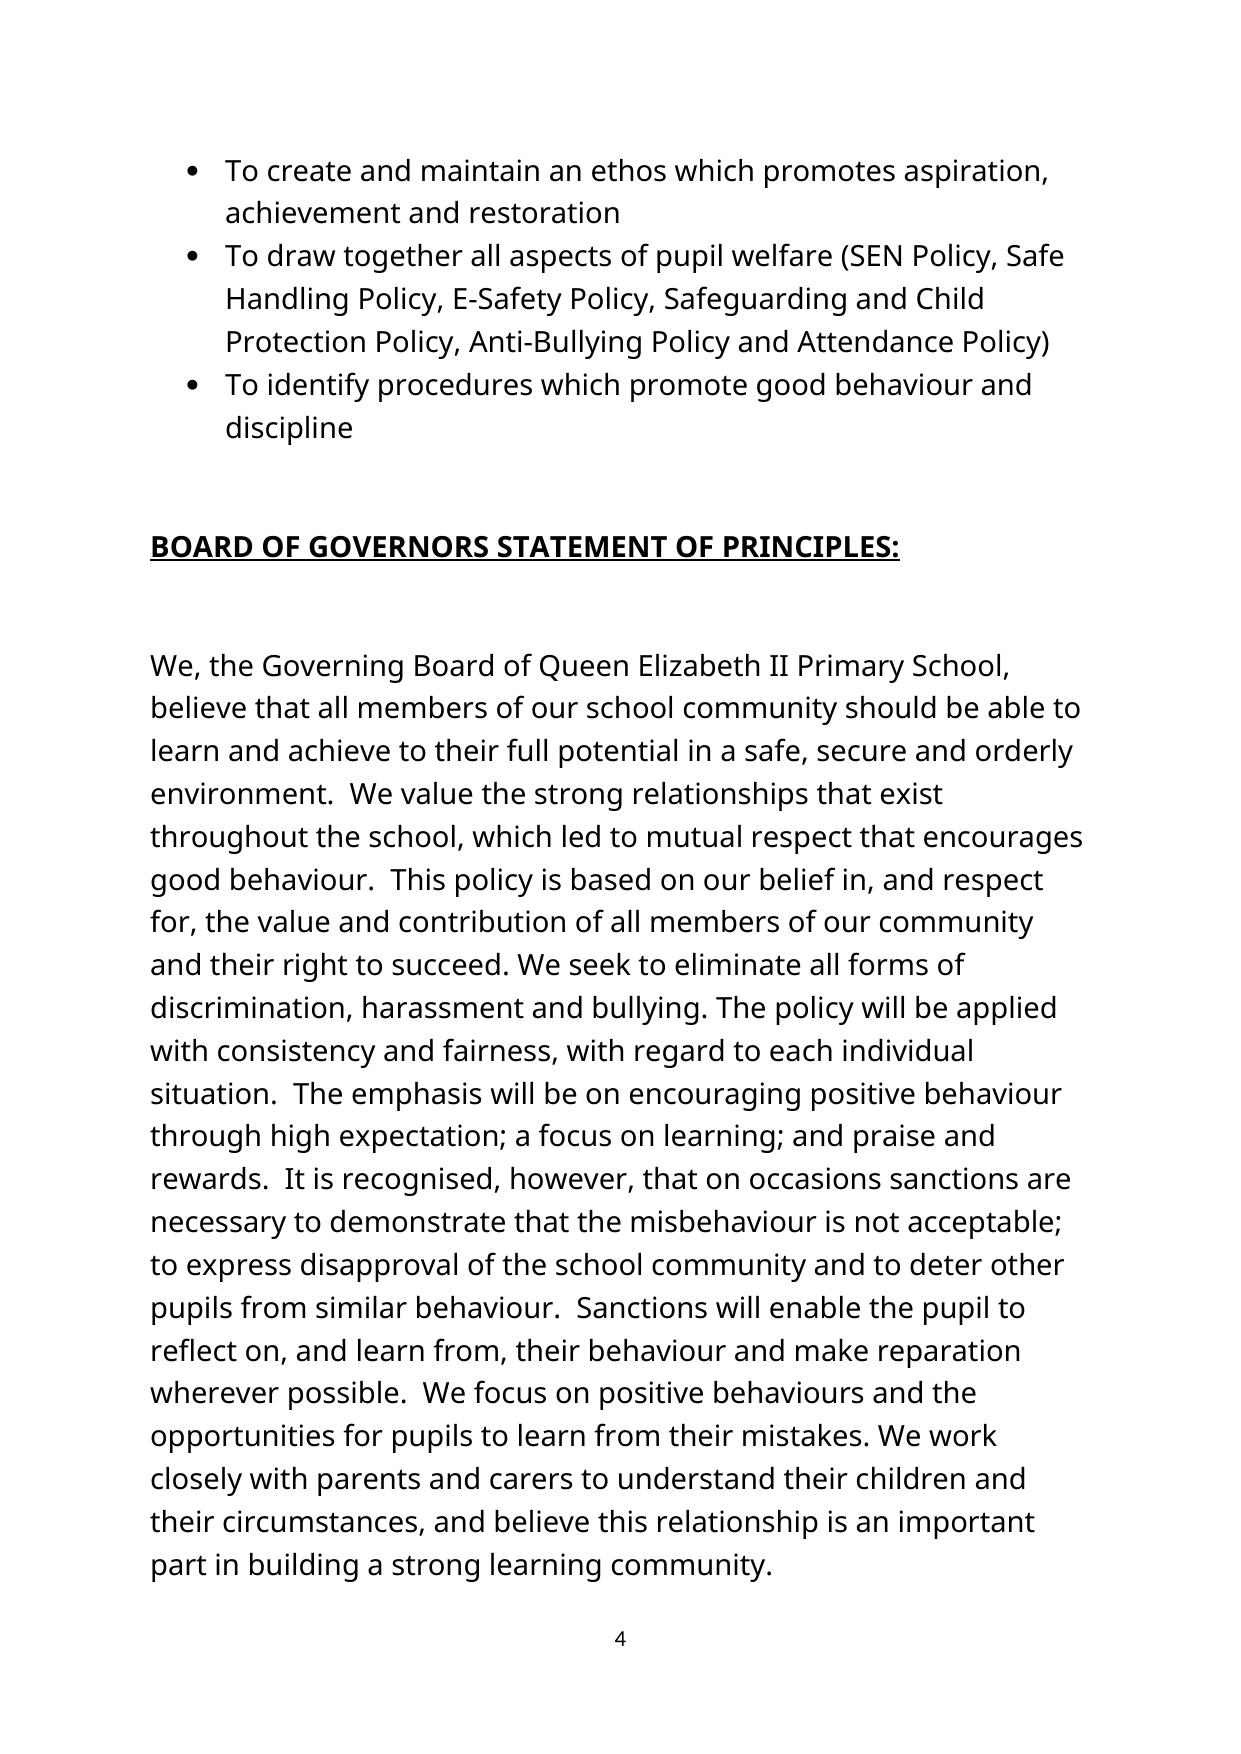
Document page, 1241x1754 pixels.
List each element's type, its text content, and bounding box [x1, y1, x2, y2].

text BOARD OF GOVERNORS STATEMENT OF PRINCIPLES: [150, 526, 1090, 566]
list To identify procedures which promote good behaviour and discipline [187, 364, 1090, 447]
text We, the Governing Board of Queen Elizabeth II Primary School, believe that all members of our school community should be able to learn and achieve to their full potential in a safe, secure and orderly environment. We value the strong relationships that exist throughout the school, which led to mutual respect that encourages good behaviour. This policy is based on our belief in, and respect for, the value and contribution of all members of our community and their right to succeed. We seek to eliminate all forms of discrimination, harassment and bullying. The policy will be applied with consistency and fairness, with regard to each individual situation. The emphasis will be on encouraging positive behaviour through high expectation; a focus on learning; and praise and rewards. It is recognised, however, that on occasions sanctions are necessary to demonstrate that the misbehaviour is not acceptable; to express disapproval of the school community and to deter other pupils from similar behaviour. Sanctions will enable the pupil to reflect on, and learn from, their behaviour and make reparation wherever possible. We focus on positive behaviours and the opportunities for pupils to learn from their mistakes. We work closely with parents and carers to understand their children and their circumstances, and believe this relationship is an important part in building a strong learning community. [150, 645, 1090, 1583]
list To create and maintain an ethos which promotes aspiration, achievement and restoration [187, 150, 1090, 232]
list To draw together all aspects of pupil welfare (SEN Policy, Safe Handling Policy, E-Safety Policy, Safeguarding and Child Protection Policy, Anti-Bullying Policy and Attendance Policy) [187, 236, 1090, 361]
